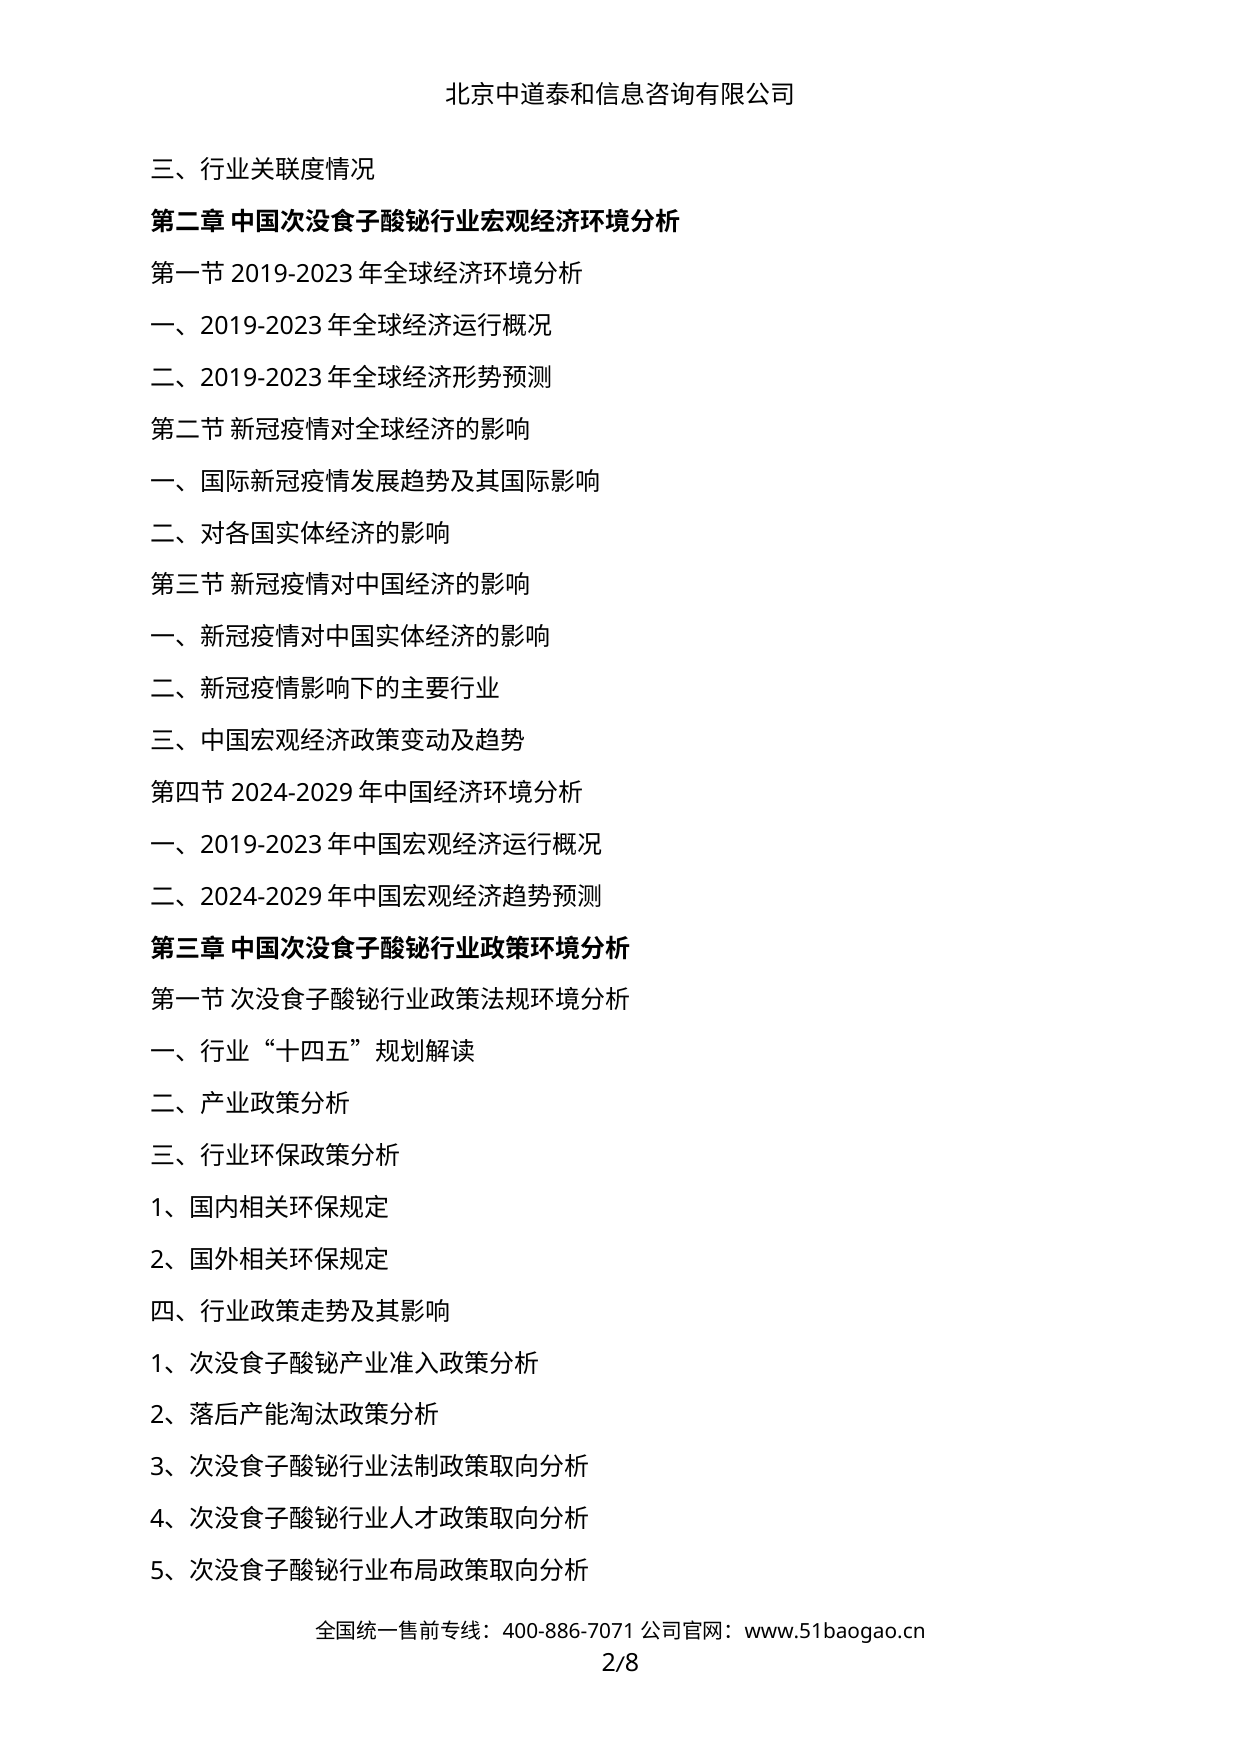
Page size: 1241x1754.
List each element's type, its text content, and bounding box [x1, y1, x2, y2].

text 2、国外相关环保规定 [150, 1239, 1090, 1276]
text 第四节 2024-2029年中国经济环境分析 [150, 772, 1090, 809]
text 二、2019-2023年全球经济形势预测 [150, 357, 1090, 394]
text 一、2019-2023年中国宏观经济运行概况 [150, 824, 1090, 861]
text 一、2019-2023年全球经济运行概况 [150, 306, 1090, 342]
text 第一节 次没食子酸铋行业政策法规环境分析 [150, 980, 1090, 1016]
text 二、新冠疫情影响下的主要行业 [150, 669, 1090, 705]
text 三、中国宏观经济政策变动及趋势 [150, 721, 1090, 757]
text 第一节 2019-2023年全球经济环境分析 [150, 254, 1090, 290]
text 第三节 新冠疫情对中国经济的影响 [150, 565, 1090, 601]
text 一、行业“十四五”规划解读 [150, 1032, 1090, 1068]
text 2、落后产能淘汰政策分析 [150, 1395, 1090, 1431]
text 三、行业关联度情况 [150, 150, 1090, 186]
text 二、产业政策分析 [150, 1084, 1090, 1120]
text 1、次没食子酸铋产业准入政策分析 [150, 1343, 1090, 1379]
text 1、国内相关环保规定 [150, 1187, 1090, 1224]
text 第二章 中国次没食子酸铋行业宏观经济环境分析 [150, 202, 1090, 238]
text 3、次没食子酸铋行业法制政策取向分析 [150, 1447, 1090, 1483]
text 第三章 中国次没食子酸铋行业政策环境分析 [150, 928, 1090, 964]
text 三、行业环保政策分析 [150, 1136, 1090, 1172]
text 一、新冠疫情对中国实体经济的影响 [150, 617, 1090, 653]
text 一、国际新冠疫情发展趋势及其国际影响 [150, 461, 1090, 497]
text 5、次没食子酸铋行业布局政策取向分析 [150, 1551, 1090, 1587]
text 四、行业政策走势及其影响 [150, 1291, 1090, 1327]
text 第二节 新冠疫情对全球经济的影响 [150, 409, 1090, 446]
text 4、次没食子酸铋行业人才政策取向分析 [150, 1499, 1090, 1535]
text 二、对各国实体经济的影响 [150, 513, 1090, 549]
text 二、2024-2029年中国宏观经济趋势预测 [150, 876, 1090, 912]
